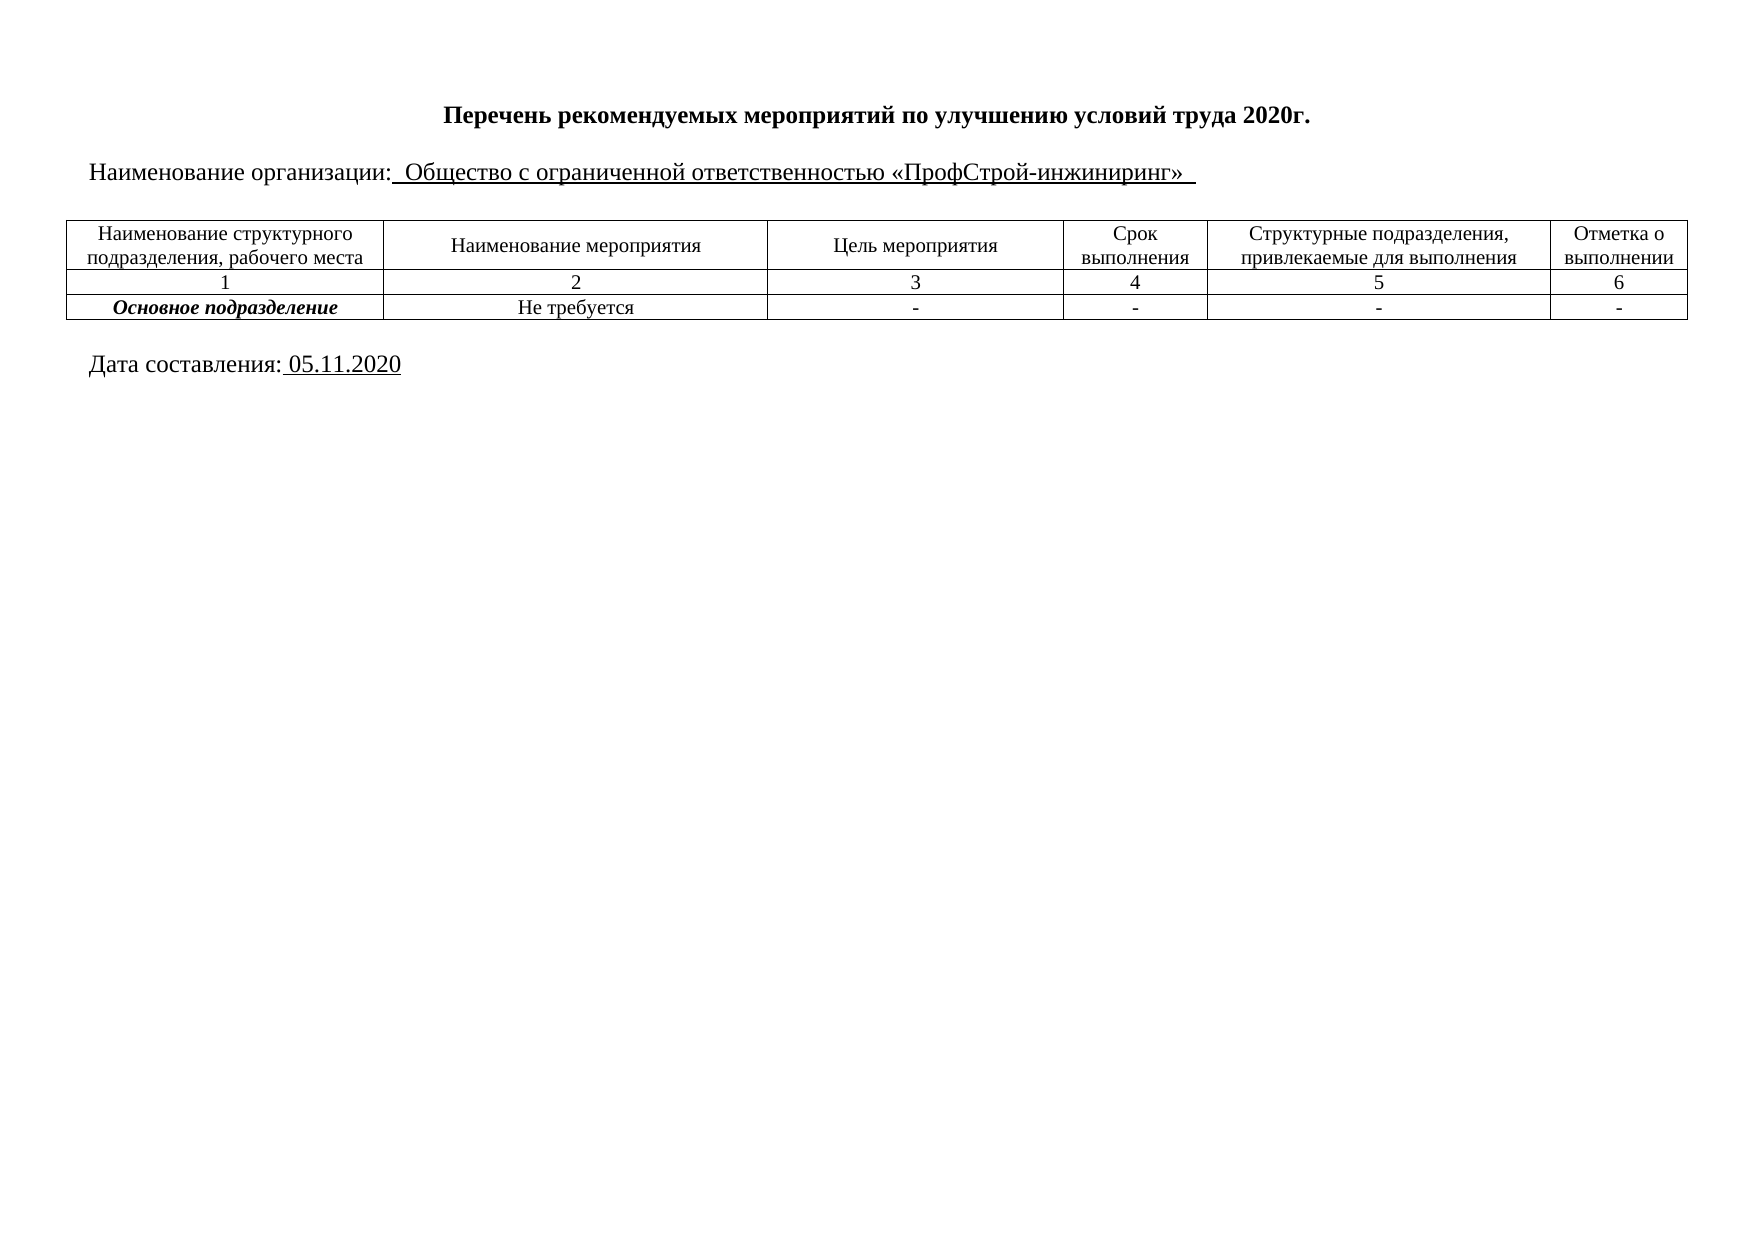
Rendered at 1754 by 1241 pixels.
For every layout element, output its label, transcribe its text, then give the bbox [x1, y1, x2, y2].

table_cell 2 [384, 270, 767, 294]
text Дата составления: 05.11.2020 [89, 349, 1665, 378]
table_cell 6 [1551, 270, 1687, 294]
table_cell - [1551, 295, 1687, 319]
table_cell 5 [1208, 270, 1550, 294]
table_header Цель мероприятия [768, 221, 1063, 269]
table_cell Не требуется [384, 295, 767, 319]
table_cell - [768, 295, 1063, 319]
table_cell 3 [768, 270, 1063, 294]
table_header Структурные подразделения, привлекаемые для выполнения [1208, 221, 1550, 269]
text Перечень рекомендуемых мероприятий по улучшению условий труда 2020г. [89, 100, 1665, 129]
table_header Наименование структурного подразделения, рабочего места [67, 221, 383, 269]
table_cell - [1208, 295, 1550, 319]
table_cell 4 [1064, 270, 1207, 294]
text Наименование организации: Общество с ограниченной ответственностью «ПрофСтрой-инжиниринг» [89, 157, 1665, 186]
table_header Срок выполнения [1064, 221, 1207, 269]
table_header Отметка о выполнении [1551, 221, 1687, 269]
table_cell 1 [67, 270, 383, 294]
table_header Наименование мероприятия [384, 221, 767, 269]
table_cell Основное подразделение [67, 295, 383, 319]
table_cell - [1064, 295, 1207, 319]
